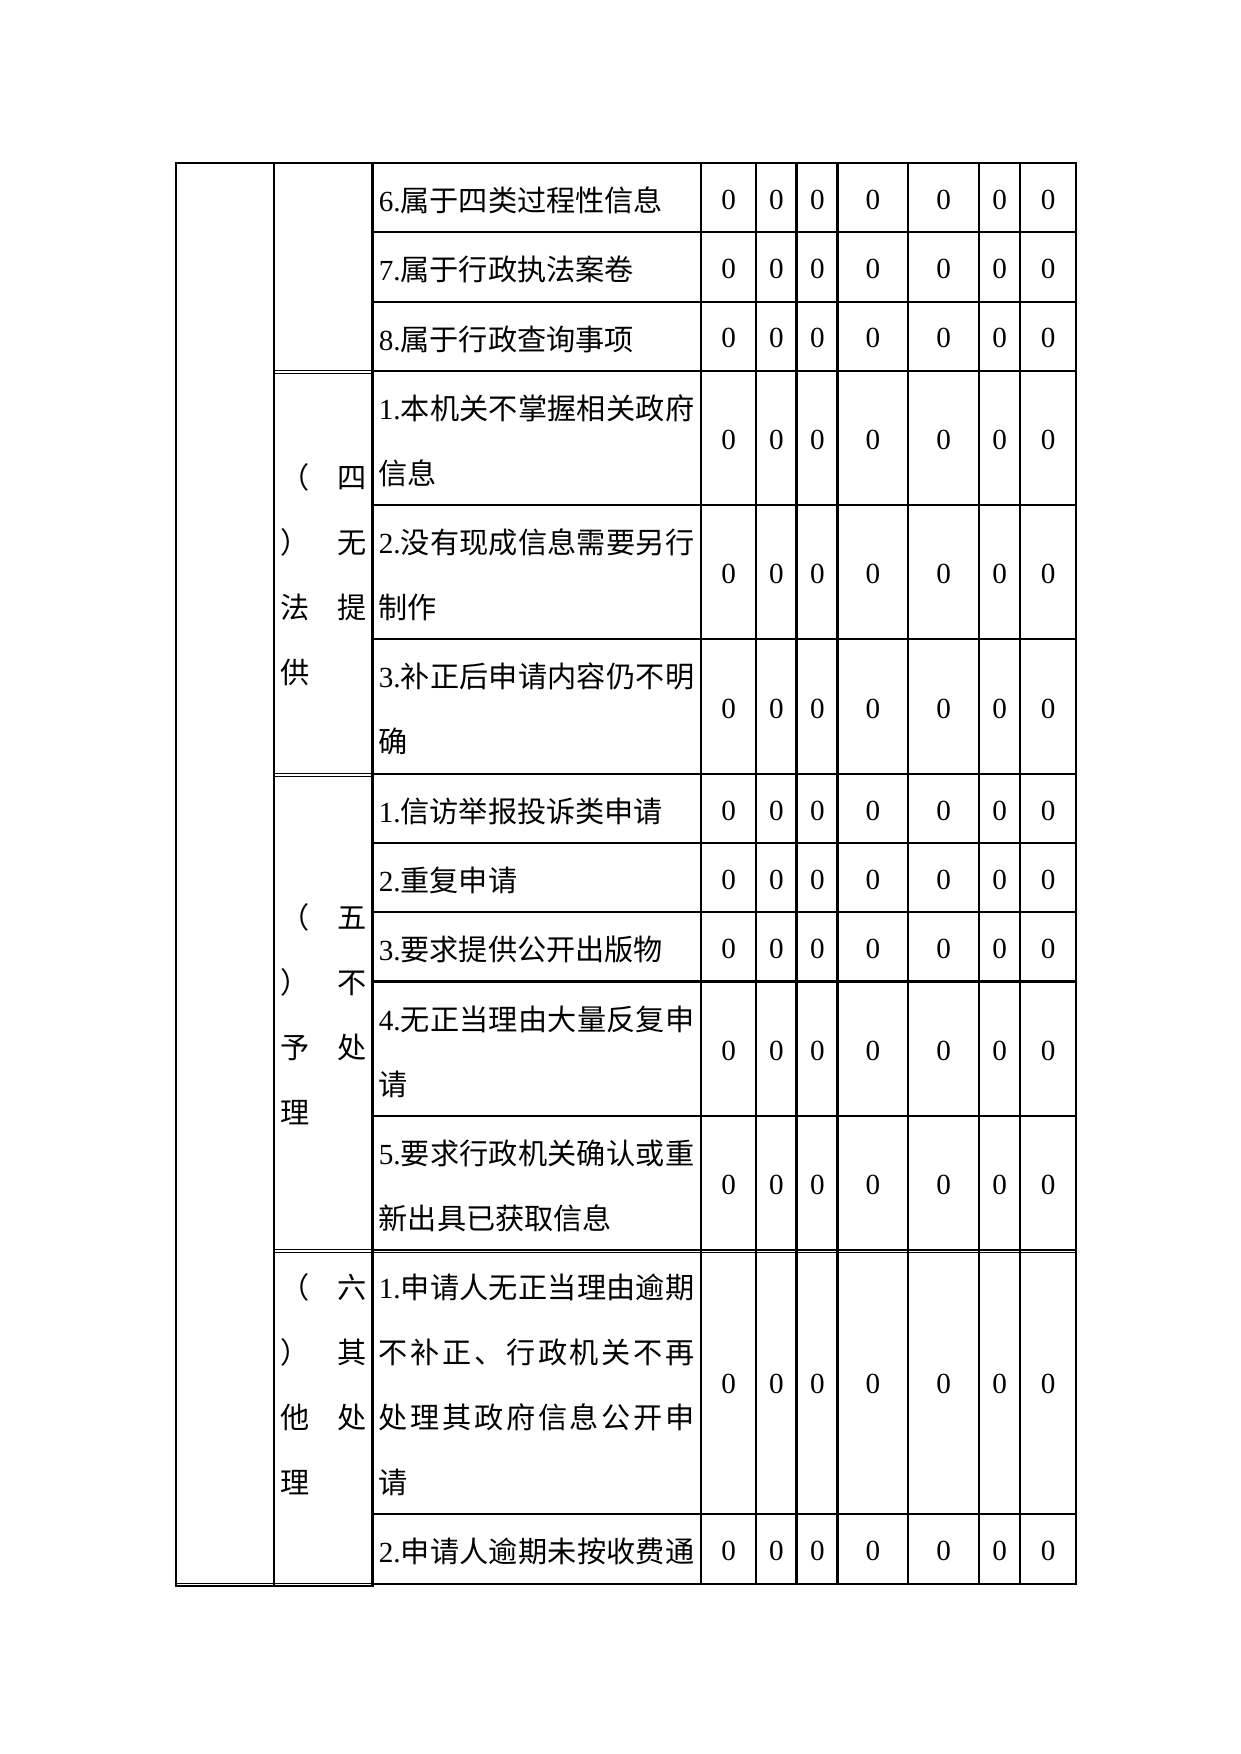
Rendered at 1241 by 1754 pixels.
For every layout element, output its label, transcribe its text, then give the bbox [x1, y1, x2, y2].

table_cell 0 [909, 913, 978, 980]
table_cell 0 [757, 640, 795, 773]
table_cell 0 [909, 233, 978, 301]
table_cell 0 [909, 506, 978, 638]
table_cell 0 [798, 372, 836, 504]
table_cell 0 [702, 506, 755, 638]
table_cell 0 [1021, 506, 1075, 638]
table_cell 0 [909, 775, 978, 842]
table_cell 0 [798, 164, 836, 231]
table_cell 4.无正当理由大量反复申请 [374, 983, 700, 1115]
table_cell 0 [1021, 1117, 1075, 1249]
table_cell 0 [757, 164, 795, 231]
table_cell 0 [909, 844, 978, 911]
table_cell 0 [1021, 640, 1075, 773]
table_cell 0 [702, 372, 755, 504]
table_cell 8.属于行政查询事项 [374, 303, 700, 370]
table_cell 0 [798, 303, 836, 370]
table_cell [374, 1515, 700, 1582]
table_cell 0 [798, 233, 836, 301]
table_cell （四）无法提供 [275, 374, 371, 773]
table_cell 0 [980, 1253, 1019, 1513]
table_cell 0 [702, 983, 755, 1115]
table_cell 0 [757, 1515, 795, 1582]
table_cell 0 [839, 844, 907, 911]
table_cell 5.要求行政机关确认或重新出具已获取信息 [374, 1117, 700, 1249]
table_cell 0 [798, 844, 836, 911]
table_cell 0 [980, 1117, 1019, 1249]
table_cell 0 [1021, 1515, 1075, 1582]
table_cell 0 [980, 372, 1019, 504]
table_cell 3.补正后申请内容仍不明确 [374, 640, 700, 773]
table_cell 0 [757, 506, 795, 638]
table_cell 0 [839, 506, 907, 638]
table_cell 0 [839, 1253, 907, 1513]
table_cell 0 [980, 983, 1019, 1115]
table_cell 0 [798, 1117, 836, 1249]
table_cell 0 [909, 640, 978, 773]
table_cell 0 [839, 983, 907, 1115]
table_cell 0 [839, 1117, 907, 1249]
table_cell 0 [798, 506, 836, 638]
table_cell 0 [702, 303, 755, 370]
table_cell 0 [1021, 913, 1075, 980]
table_cell （六）其他处理 [275, 1253, 371, 1582]
table_cell 0 [757, 303, 795, 370]
table_cell 6.属于四类过程性信息 [374, 164, 700, 231]
table_cell 0 [980, 775, 1019, 842]
table_cell 0 [980, 844, 1019, 911]
table_cell 0 [980, 506, 1019, 638]
table_cell 0 [1021, 844, 1075, 911]
table_cell 0 [798, 913, 836, 980]
table_cell 0 [757, 1253, 795, 1513]
table_cell 0 [1021, 303, 1075, 370]
table_cell 1.本机关不掌握相关政府信息 [374, 372, 700, 504]
table_cell 0 [702, 233, 755, 301]
table_cell 2.重复申请 [374, 844, 700, 911]
table_cell 0 [839, 372, 907, 504]
table_cell 0 [839, 775, 907, 842]
table_cell 0 [909, 303, 978, 370]
table_cell 0 [757, 372, 795, 504]
table_cell 0 [757, 233, 795, 301]
table_cell 0 [757, 844, 795, 911]
table_cell 0 [798, 983, 836, 1115]
table_cell 0 [980, 640, 1019, 773]
table_cell 0 [798, 640, 836, 773]
table_cell （五）不予处理 [275, 777, 371, 1249]
table_cell 2.没有现成信息需要另行制作 [374, 506, 700, 638]
table_cell 0 [702, 913, 755, 980]
table_cell 0 [909, 983, 978, 1115]
table_cell 1.申请人无正当理由逾期不补正、行政机关不再处理其政府信息公开申请 [374, 1253, 700, 1513]
table_cell 0 [980, 913, 1019, 980]
table_cell 1.信访举报投诉类申请 [374, 775, 700, 842]
table_cell 0 [798, 1253, 836, 1513]
table_cell 0 [702, 775, 755, 842]
table_cell 0 [702, 1117, 755, 1249]
table_cell 0 [909, 1253, 978, 1513]
table_cell 0 [980, 233, 1019, 301]
table_cell 0 [798, 1515, 836, 1582]
table_cell 0 [702, 1515, 755, 1582]
table_cell 0 [839, 913, 907, 980]
table_cell 0 [909, 1117, 978, 1249]
table_cell 0 [757, 913, 795, 980]
table_cell 0 [757, 1117, 795, 1249]
table_cell 3.要求提供公开出版物 [374, 913, 700, 980]
table_cell 0 [839, 1515, 907, 1582]
table_cell 0 [980, 1515, 1019, 1582]
table_cell 0 [839, 303, 907, 370]
table_cell 0 [909, 372, 978, 504]
table_cell 0 [839, 164, 907, 231]
table_cell 0 [839, 233, 907, 301]
table_cell 0 [1021, 233, 1075, 301]
table_cell 0 [909, 1515, 978, 1582]
table_cell 0 [798, 775, 836, 842]
table_cell 0 [1021, 164, 1075, 231]
table_cell 0 [980, 164, 1019, 231]
table_cell 0 [702, 844, 755, 911]
table_cell 0 [839, 640, 907, 773]
table_cell 0 [702, 1253, 755, 1513]
table_cell 0 [1021, 775, 1075, 842]
table_cell 7.属于行政执法案卷 [374, 233, 700, 301]
table_cell 0 [757, 775, 795, 842]
table_cell 0 [757, 983, 795, 1115]
table_cell 0 [702, 640, 755, 773]
table_cell 0 [702, 164, 755, 231]
table_cell 0 [1021, 372, 1075, 504]
table_cell 0 [1021, 983, 1075, 1115]
table_cell 0 [1021, 1253, 1075, 1513]
table_cell 0 [980, 303, 1019, 370]
table_cell 0 [909, 164, 978, 231]
